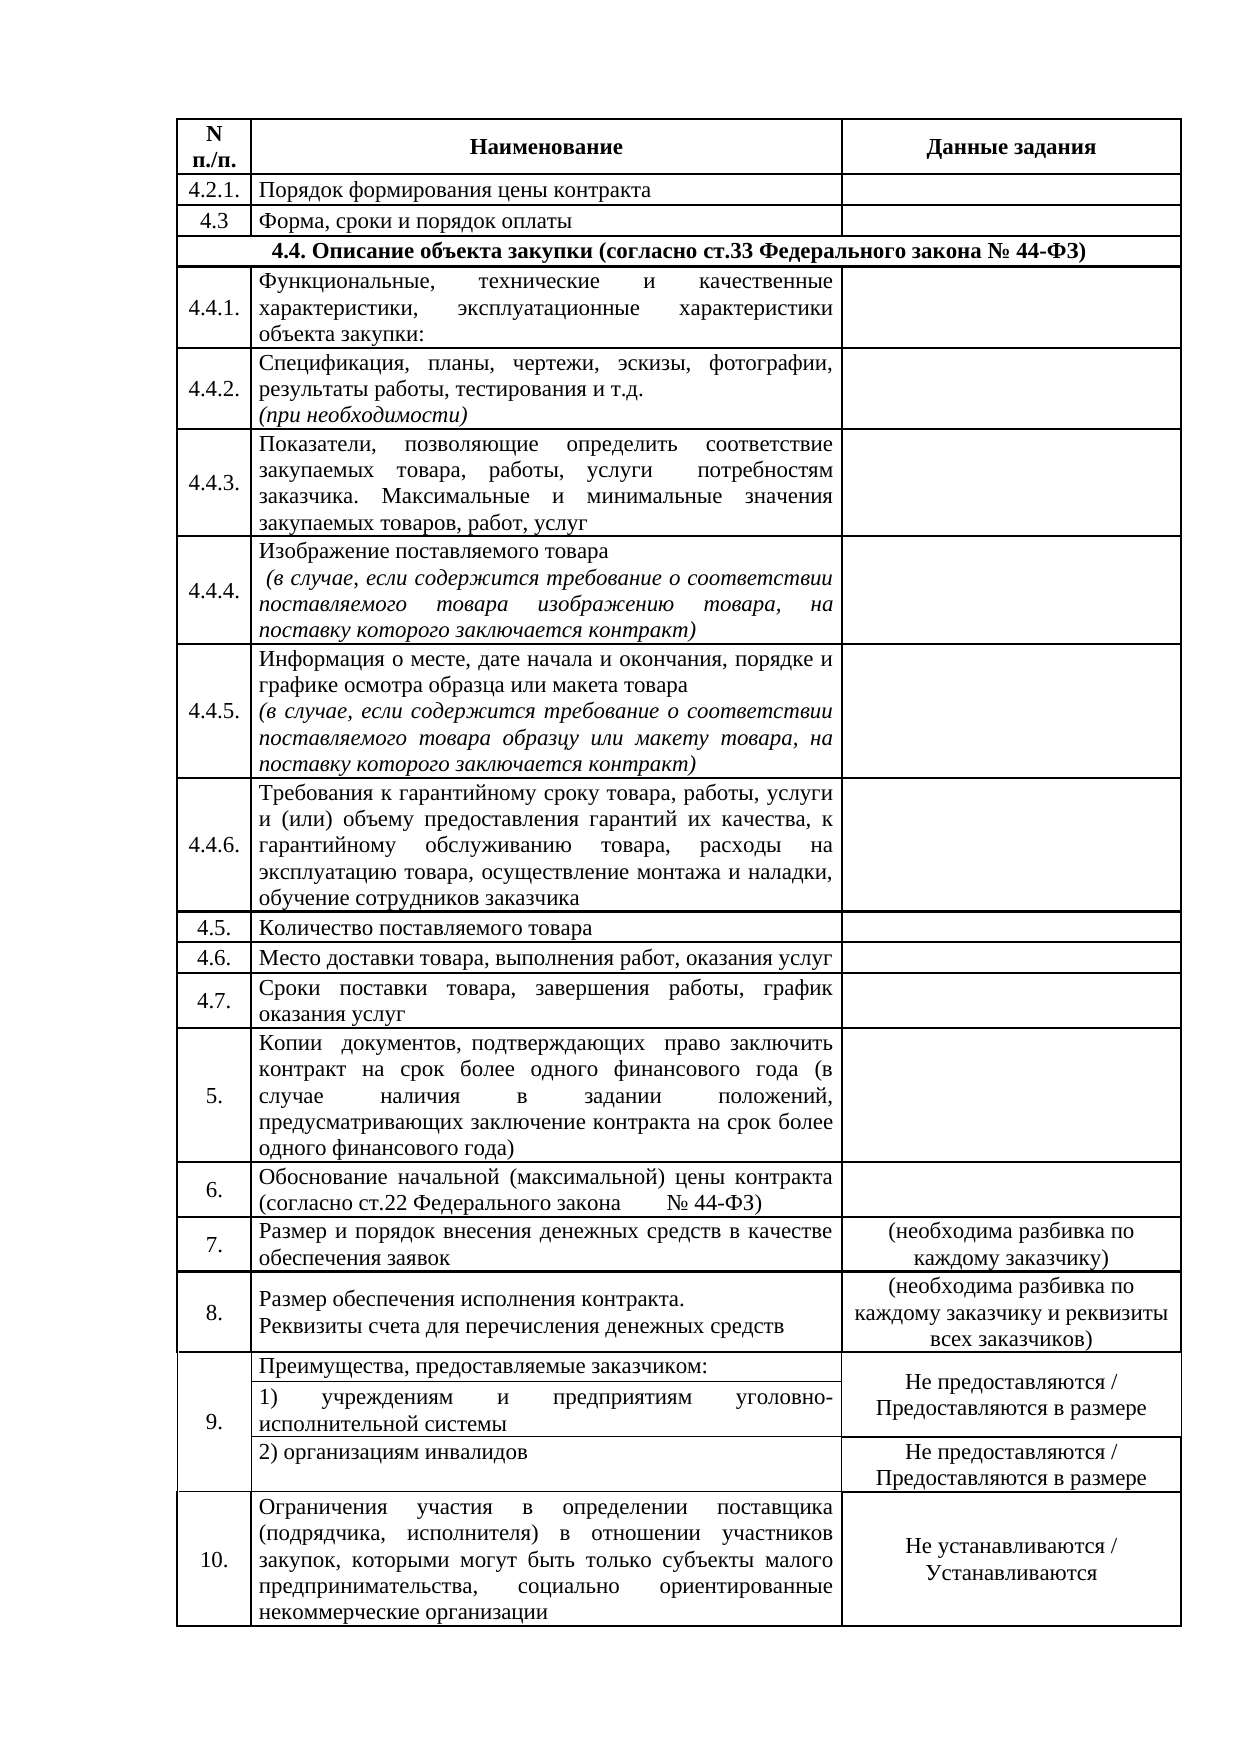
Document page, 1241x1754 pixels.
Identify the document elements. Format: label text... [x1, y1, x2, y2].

table_cell Размер и порядок внесения денежных средств в качестве обеспечения заявок [252, 1218, 841, 1270]
table_header Наименование [252, 120, 841, 173]
table_cell [843, 913, 1180, 941]
table_cell Не предоставляются / Предоставляются в размере [842, 1353, 1181, 1436]
table_cell Преимущества, предоставляемые заказчиком: [252, 1353, 841, 1381]
table_cell Не устанавливаются / Устанавливаются [843, 1493, 1180, 1625]
table_cell Место доставки товара, выполнения работ, оказания услуг [252, 943, 841, 972]
table_cell Форма, сроки и порядок оплаты [252, 206, 841, 234]
table_cell [843, 175, 1180, 204]
table_cell Количество поставляемого товара [252, 913, 841, 941]
table_cell [843, 206, 1180, 234]
table_header N п./п. [178, 120, 250, 173]
table_cell Не предоставляются / Предоставляются в размере [842, 1438, 1180, 1491]
table_cell 4.4.3. [178, 430, 250, 535]
table_cell (необходима разбивка по каждому заказчику и реквизиты всех заказчиков) [843, 1273, 1180, 1351]
table_cell 2) организациям инвалидов [252, 1437, 841, 1491]
table_cell 5. [178, 1029, 250, 1161]
table_cell (необходима разбивка по каждому заказчику) [843, 1218, 1180, 1270]
table_cell Функциональные, технические и качественные характеристики, эксплуатационные характеристики объекта закупки: [252, 268, 841, 347]
table_cell 1) учреждениям и предприятиям уголовно-исполнительной системы [252, 1382, 841, 1436]
table_cell 7. [178, 1218, 250, 1270]
table_cell Размер обеспечения исполнения контракта. Реквизиты счета для перечисления денежных средств [252, 1273, 841, 1351]
table_cell 4.2.1. [178, 175, 250, 204]
table_cell Показатели, позволяющие определить соответствие закупаемых товара, работы, услуги потребностям заказчика. Максимальные и минимальные значения закупаемых товаров, работ, услуг [252, 430, 841, 535]
table_cell [843, 645, 1180, 777]
table_cell 8. [178, 1273, 250, 1351]
table_cell Ограничения участия в определении поставщика (подрядчика, исполнителя) в отношении участников закупок, которыми могут быть только субъекты малого предпринимательства, социально ориентированные некоммерческие организации [252, 1492, 841, 1625]
table_header Данные задания [843, 120, 1180, 173]
table_cell [843, 943, 1180, 972]
table_cell 4.4.2. [178, 349, 250, 428]
table_cell [843, 430, 1180, 535]
table_cell 4.3 [178, 206, 250, 234]
table_cell 4.5. [178, 913, 250, 941]
table_cell Копии документов, подтверждающих право заключить контракт на срок более одного финансового года (в случае наличия в задании положений, предусматривающих заключение контракта на срок более одного финансового года) [252, 1029, 841, 1161]
table_cell 4.4.1. [178, 268, 250, 347]
table_cell Сроки поставки товара, завершения работы, график оказания услуг [252, 974, 841, 1027]
table_cell 4.4.4. [178, 537, 250, 643]
table_cell 4.4.6. [178, 779, 250, 910]
table_cell 4.6. [178, 943, 250, 972]
table_cell Порядок формирования цены контракта [252, 175, 841, 204]
table_cell [843, 779, 1180, 910]
table_cell 4.4.5. [178, 645, 250, 777]
table_cell [843, 1163, 1180, 1216]
table_cell Требования к гарантийному сроку товара, работы, услуги и (или) объему предоставления гарантий их качества, к гарантийному обслуживанию товара, расходы на эксплуатацию товара, осуществление монтажа и наладки, обучение сотрудников заказчика [252, 779, 841, 910]
table_cell [843, 974, 1180, 1027]
table_cell Спецификация, планы, чертежи, эскизы, фотографии, результаты работы, тестирования и т.д. (при необходимости) [252, 349, 841, 428]
table_cell 6. [178, 1163, 250, 1216]
table_cell [843, 537, 1180, 643]
table_cell Информация о месте, дате начала и окончания, порядке и графике осмотра образца или макета товара (в случае, если содержится требование о соответствии поставляемого товара образцу или макету товара, на поставку которого заключается контракт) [252, 645, 841, 777]
table_cell [843, 1029, 1180, 1161]
table_cell [843, 268, 1180, 347]
table_cell 10. [178, 1492, 250, 1625]
table_cell Изображение поставляемого товара (в случае, если содержится требование о соответствии поставляемого товара изображению товара, на поставку которого заключается контракт) [252, 537, 841, 643]
table_cell 9. [178, 1352, 251, 1491]
table_cell 4.4. Описание объекта закупки (согласно ст.33 Федерального закона № 44-ФЗ) [178, 237, 1180, 265]
table_cell Обоснование начальной (максимальной) цены контракта (согласно ст.22 Федерального закона № 44-ФЗ) [252, 1163, 841, 1216]
table_cell 4.7. [178, 974, 250, 1027]
table_cell [843, 349, 1180, 428]
